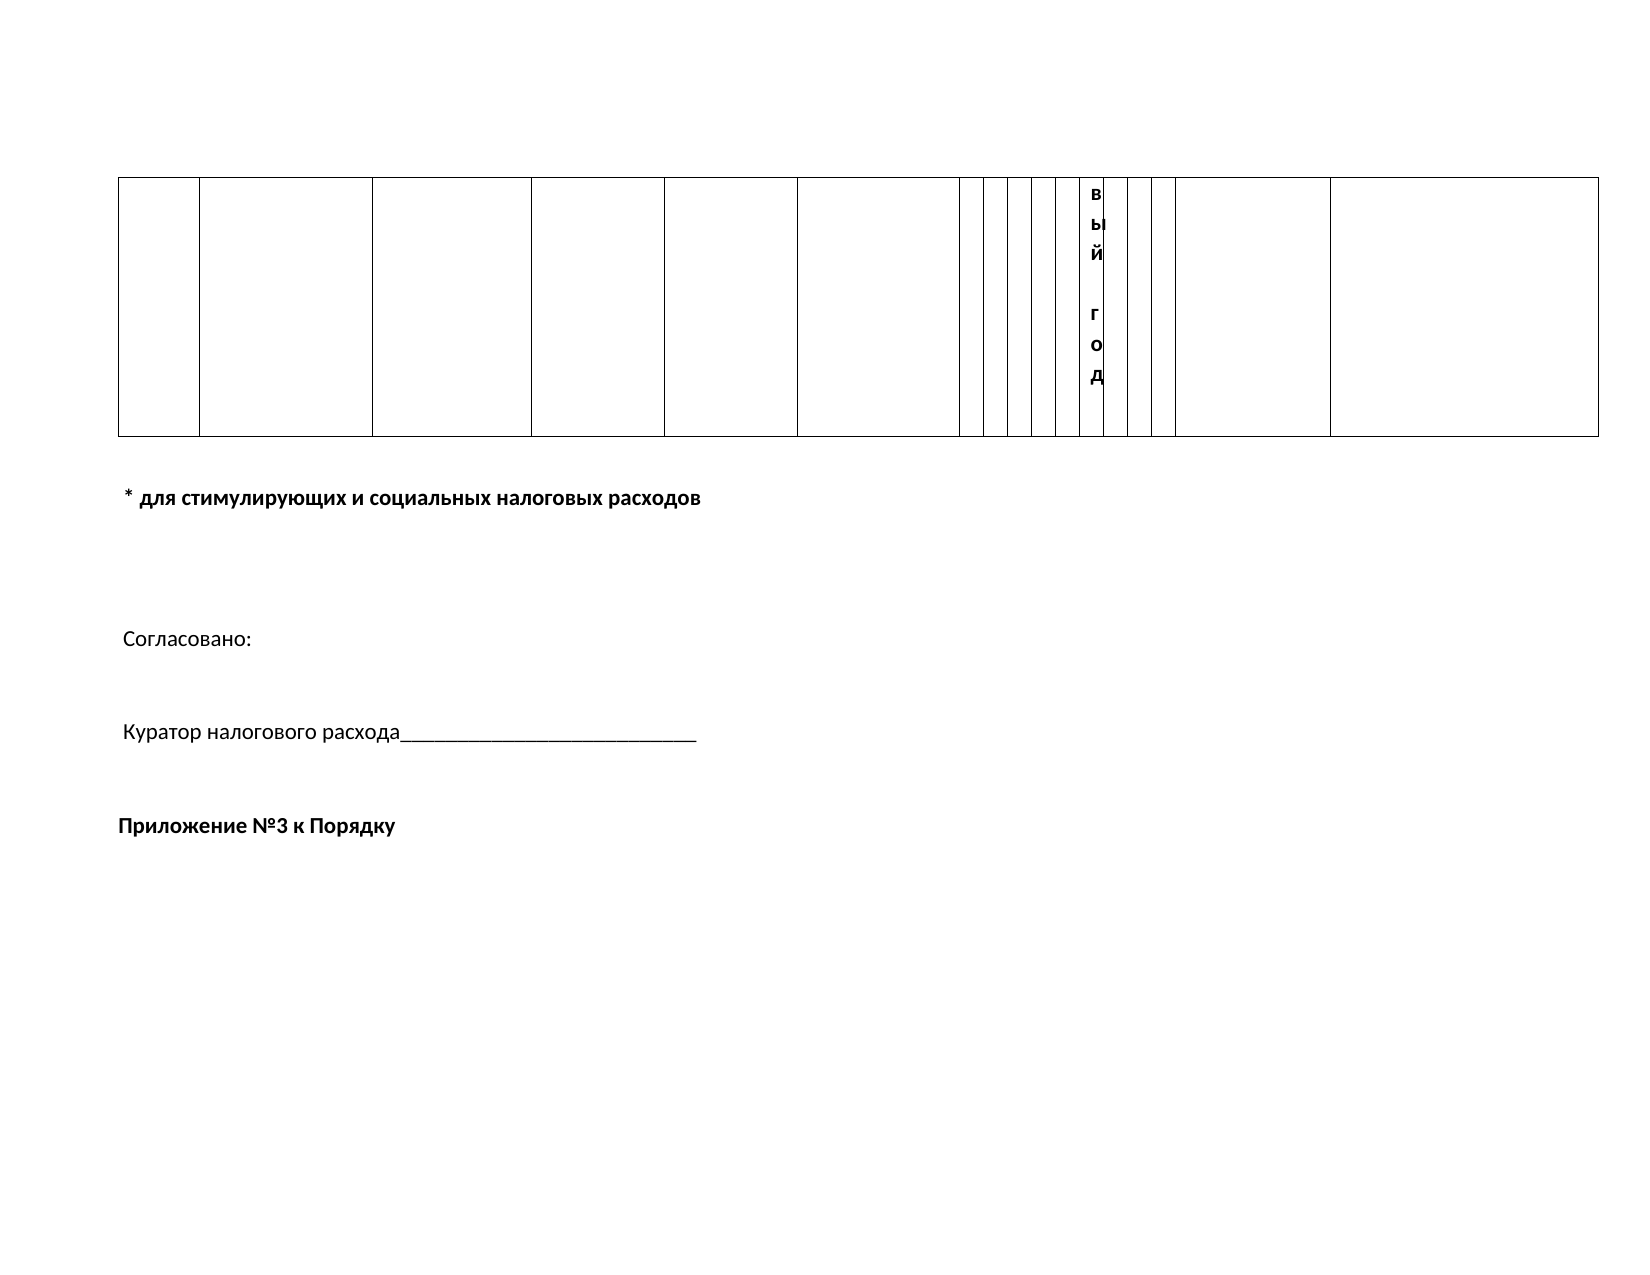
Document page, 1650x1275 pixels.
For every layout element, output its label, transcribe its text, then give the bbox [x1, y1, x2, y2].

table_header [1008, 178, 1031, 436]
text Куратор налогового расхода__________________________ [118, 718, 1532, 746]
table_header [1056, 178, 1079, 436]
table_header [1331, 178, 1598, 436]
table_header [1080, 178, 1103, 436]
text Согласовано: [118, 624, 1532, 652]
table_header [1176, 178, 1330, 436]
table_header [665, 178, 797, 436]
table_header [1032, 178, 1055, 436]
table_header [1152, 178, 1175, 436]
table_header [373, 178, 531, 436]
text Приложение №3 к Порядку [118, 811, 1532, 839]
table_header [200, 178, 372, 436]
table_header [532, 178, 664, 436]
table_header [1104, 178, 1127, 436]
text * для стимулирующих и социальных налоговых расходов [118, 483, 1532, 511]
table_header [984, 178, 1007, 436]
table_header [798, 178, 959, 436]
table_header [960, 178, 983, 436]
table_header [1128, 178, 1151, 436]
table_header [119, 178, 199, 436]
